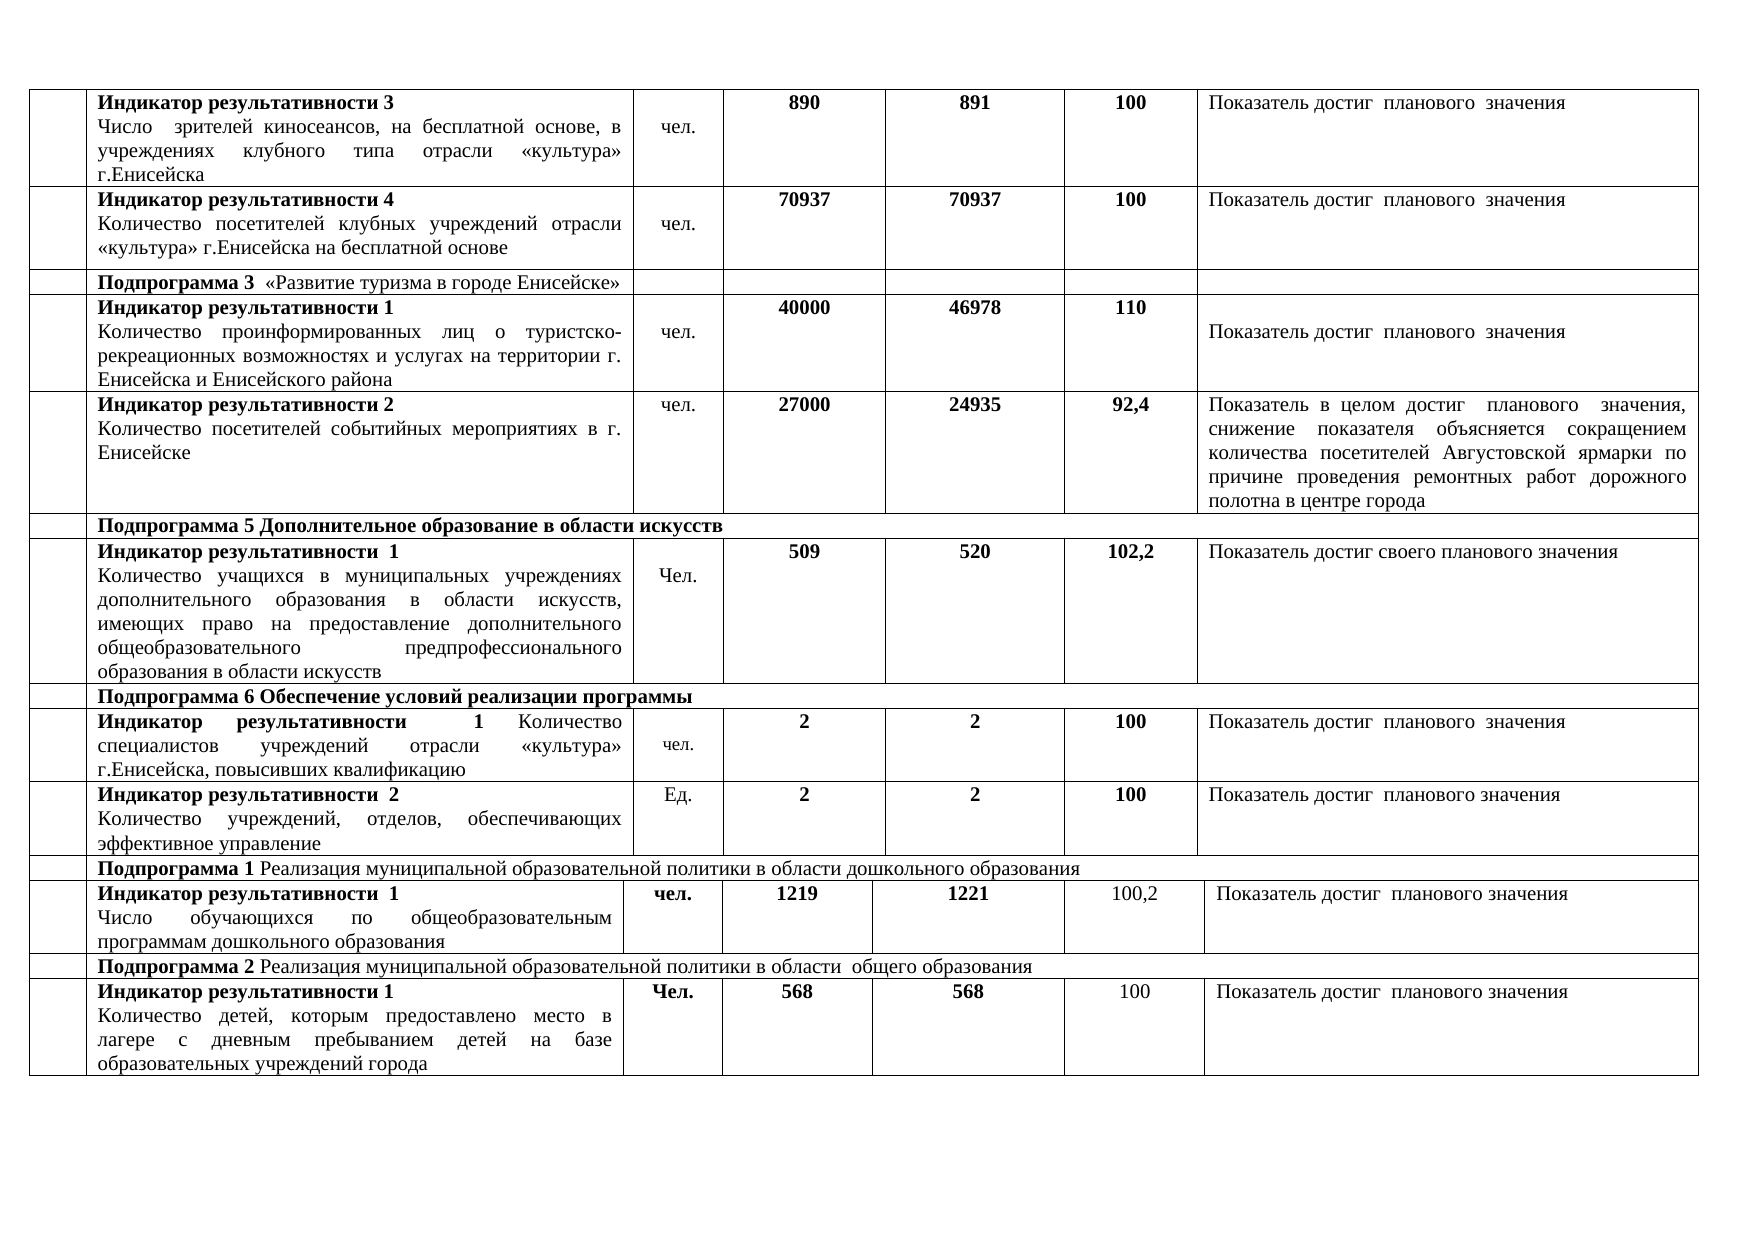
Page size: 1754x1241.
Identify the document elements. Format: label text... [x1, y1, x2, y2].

table_cell [30, 954, 86, 978]
table_cell Показатель достиг своего планового значения [1198, 539, 1698, 683]
table_cell 24935 [886, 392, 1064, 512]
table_cell Подпрограмма 1 Реализация муниципальной образовательной политики в области дошкольного образования [87, 856, 1698, 879]
table_cell 100,2 [1065, 881, 1204, 953]
table_cell Ед. [634, 782, 723, 854]
table_cell Индикатор результативности 1 Число обучающихся по общеобразовательным программам дошкольного образования [87, 881, 623, 953]
table_cell [886, 270, 1064, 294]
table_cell 890 [724, 90, 885, 186]
table_cell Индикатор результативности 1 Количество специалистов учреждений отрасли «культура» г.Енисейска, повысивших квалификацию [87, 709, 633, 781]
table_cell чел. [634, 709, 723, 781]
table_cell 92,4 [1065, 392, 1197, 512]
table_cell 100 [1065, 90, 1197, 186]
table_cell [724, 270, 885, 294]
table_cell [30, 539, 86, 683]
table_cell Подпрограмма 3 «Развитие туризма в городе Енисейске» [87, 270, 633, 294]
table_cell 891 [886, 90, 1064, 186]
table_cell 70937 [886, 187, 1064, 269]
table_cell 568 [873, 979, 1064, 1075]
table_cell чел. [634, 90, 723, 186]
table_cell 100 [1065, 187, 1197, 269]
table_cell 46978 [886, 295, 1064, 391]
table_cell 2 [886, 782, 1064, 854]
table_cell 2 [886, 709, 1064, 781]
table_cell Подпрограмма 5 Дополнительное образование в области искусств [87, 514, 1698, 537]
table_cell Показатель достиг планового значения [1198, 782, 1698, 854]
table_cell 100 [1065, 979, 1204, 1075]
table_cell 70937 [724, 187, 885, 269]
table_cell [30, 90, 86, 186]
table_cell чел. [634, 392, 723, 512]
table_cell [30, 684, 86, 708]
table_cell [1205, 979, 1698, 1075]
table_cell Подпрограмма 2 Реализация муниципальной образовательной политики в области общего образования [87, 954, 1698, 978]
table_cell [1198, 90, 1698, 186]
table_cell [30, 782, 86, 854]
table_cell Индикатор результативности 2 Количество учреждений, отделов, обеспечивающих эффективное управление [87, 782, 633, 854]
table_cell 509 [724, 539, 885, 683]
table_cell 1219 [723, 881, 872, 953]
table_cell 102,2 [1065, 539, 1197, 683]
table_cell 40000 [724, 295, 885, 391]
table_cell [30, 392, 86, 512]
table_cell [30, 295, 86, 391]
table_cell Индикатор результативности 3 Число зрителей киносеансов, на бесплатной основе, в учреждениях клубного типа отрасли «культура» г.Енисейска [87, 90, 633, 186]
table_cell 2 [724, 782, 885, 854]
table_cell [30, 979, 86, 1075]
table_cell Индикатор результативности 1 Количество детей, которым предоставлено место в лагере с дневным пребыванием детей на базе образовательных учреждений города [87, 979, 623, 1075]
table_cell [30, 881, 86, 953]
table_cell чел. [624, 881, 722, 953]
table_cell Чел. [634, 539, 723, 683]
table_cell [30, 856, 86, 879]
table_cell 568 [723, 979, 872, 1075]
table_cell Чел. [624, 979, 722, 1075]
table_cell [1065, 270, 1197, 294]
table_cell Подпрограмма 6 Обеспечение условий реализации программы [87, 684, 1698, 708]
table_cell 100 [1065, 782, 1197, 854]
table_cell Индикатор результативности 1 Количество учащихся в муниципальных учреждениях дополнительного образования в области искусств, имеющих право на предоставление дополнительного общеобразовательного предпрофессионального образования в области искусств [87, 539, 633, 683]
table_cell чел. [634, 187, 723, 269]
table_cell 100 [1065, 709, 1197, 781]
table_cell Показатель достиг планового значения [1205, 881, 1698, 953]
table_cell Показатель достиг планового значения [1198, 709, 1698, 781]
table_cell Показатель в целом достиг планового значения, снижение показателя объясняется сокращением количества посетителей Августовской ярмарки по причине проведения ремонтных работ дорожного полотна в центре города [1198, 392, 1698, 512]
table_cell чел. [634, 295, 723, 391]
table_cell [30, 270, 86, 294]
table_cell [30, 514, 86, 537]
table_cell 520 [886, 539, 1064, 683]
table_cell 110 [1065, 295, 1197, 391]
table_cell 2 [724, 709, 885, 781]
table_cell [30, 709, 86, 781]
table_cell Индикатор результативности 4 Количество посетителей клубных учреждений отрасли «культура» г.Енисейска на бесплатной основе [87, 187, 633, 269]
table_cell Показатель достиг планового значения [1198, 295, 1698, 391]
table_cell 27000 [724, 392, 885, 512]
table_cell Показатель достиг планового значения [1198, 187, 1698, 269]
table_cell [30, 187, 86, 269]
table_cell Индикатор результативности 2 Количество посетителей событийных мероприятиях в г. Енисейске [87, 392, 633, 512]
table_cell Индикатор результативности 1 Количество проинформированных лиц о туристско-рекреационных возможностях и услугах на территории г. Енисейска и Енисейского района [87, 295, 633, 391]
table_cell [634, 270, 723, 294]
table_cell 1221 [873, 881, 1064, 953]
table_cell [1198, 270, 1698, 294]
